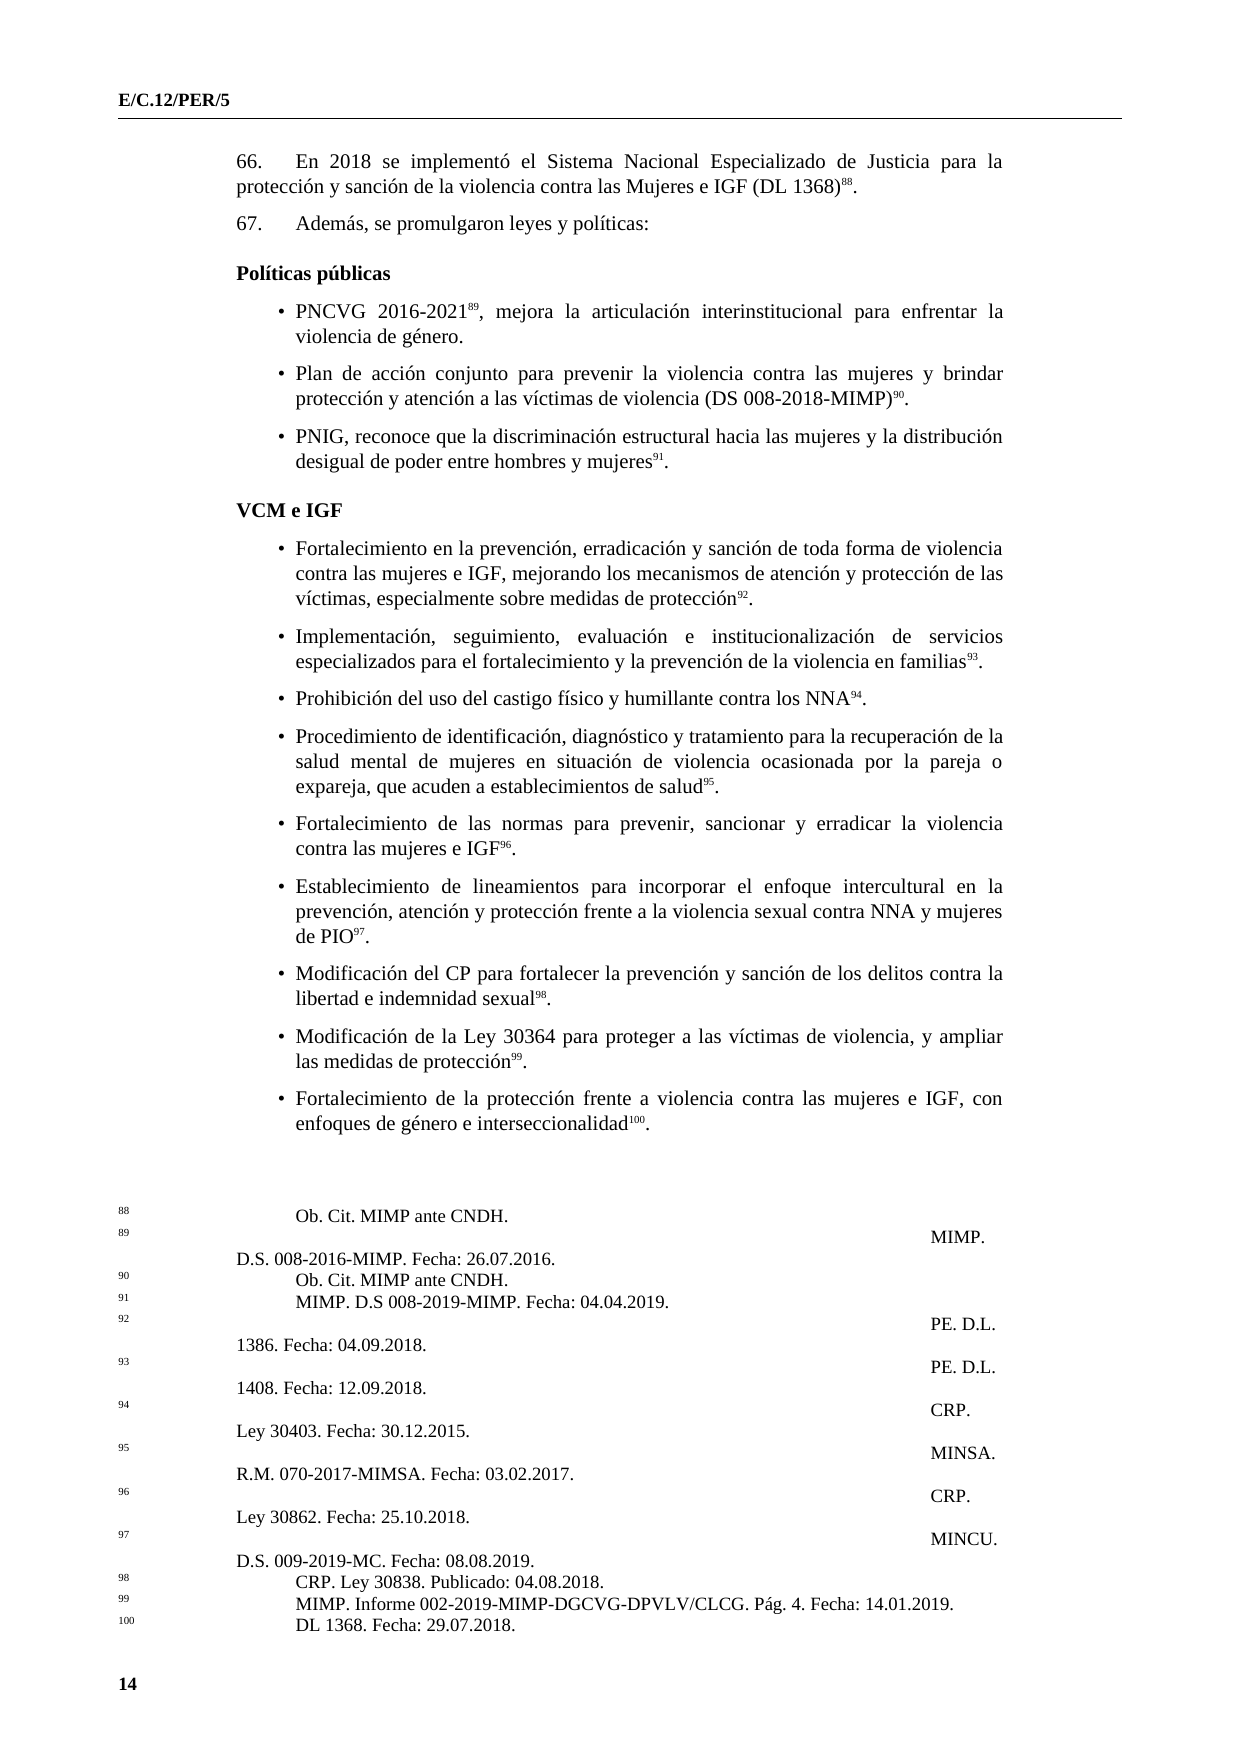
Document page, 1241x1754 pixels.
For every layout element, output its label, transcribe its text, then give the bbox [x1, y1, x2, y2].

list • Establecimiento de lineamientos para incorporar el enfoque intercultural en la prevención, atención y protección frente a la violencia sexual contra NNA y mujeres de PIO. [278, 873, 1004, 948]
list • Prohibición del uso del castigo físico y humillante contra los NNA. [278, 685, 1004, 710]
list • Procedimiento de identificación, diagnóstico y tratamiento para la recuperación de la salud mental de mujeres en situación de violencia ocasionada por la pareja o expareja, que acuden a establecimientos de salud. [278, 723, 1004, 798]
text 67. Además, se promulgaron leyes y políticas: [236, 210, 1004, 235]
text Políticas públicas [236, 260, 1004, 285]
list • Plan de acción conjunto para prevenir la violencia contra las mujeres y brindar protección y atención a las víctimas de violencia (DS 008-2018-MIMP). [278, 360, 1004, 410]
list • PNIG, reconoce que la discriminación estructural hacia las mujeres y la distribución desigual de poder entre hombres y mujeres. [278, 423, 1004, 473]
list • Modificación del CP para fortalecer la prevención y sanción de los delitos contra la libertad e indemnidad sexual. [278, 960, 1004, 1010]
list • PNCVG 2016-2021, mejora la articulación interinstitucional para enfrentar la violencia de género. [278, 298, 1004, 348]
text VCM e IGF [236, 498, 1004, 523]
text 66. En 2018 se implementó el Sistema Nacional Especializado de Justicia para la protección y sanción de la violencia contra las Mujeres e IGF (DL 1368). [236, 148, 1004, 198]
list • Fortalecimiento en la prevención, erradicación y sanción de toda forma de violencia contra las mujeres e IGF, mejorando los mecanismos de atención y protección de las víctimas, especialmente sobre medidas de protección. [278, 535, 1004, 610]
list • Modificación de la Ley 30364 para proteger a las víctimas de violencia, y ampliar las medidas de protección. [278, 1023, 1004, 1073]
list • Fortalecimiento de la protección frente a violencia contra las mujeres e IGF, con enfoques de género e interseccionalidad. [278, 1085, 1004, 1135]
list • Implementación, seguimiento, evaluación e institucionalización de servicios especializados para el fortalecimiento y la prevención de la violencia en familias. [278, 623, 1004, 673]
list • Fortalecimiento de las normas para prevenir, sancionar y erradicar la violencia contra las mujeres e IGF. [278, 810, 1004, 860]
